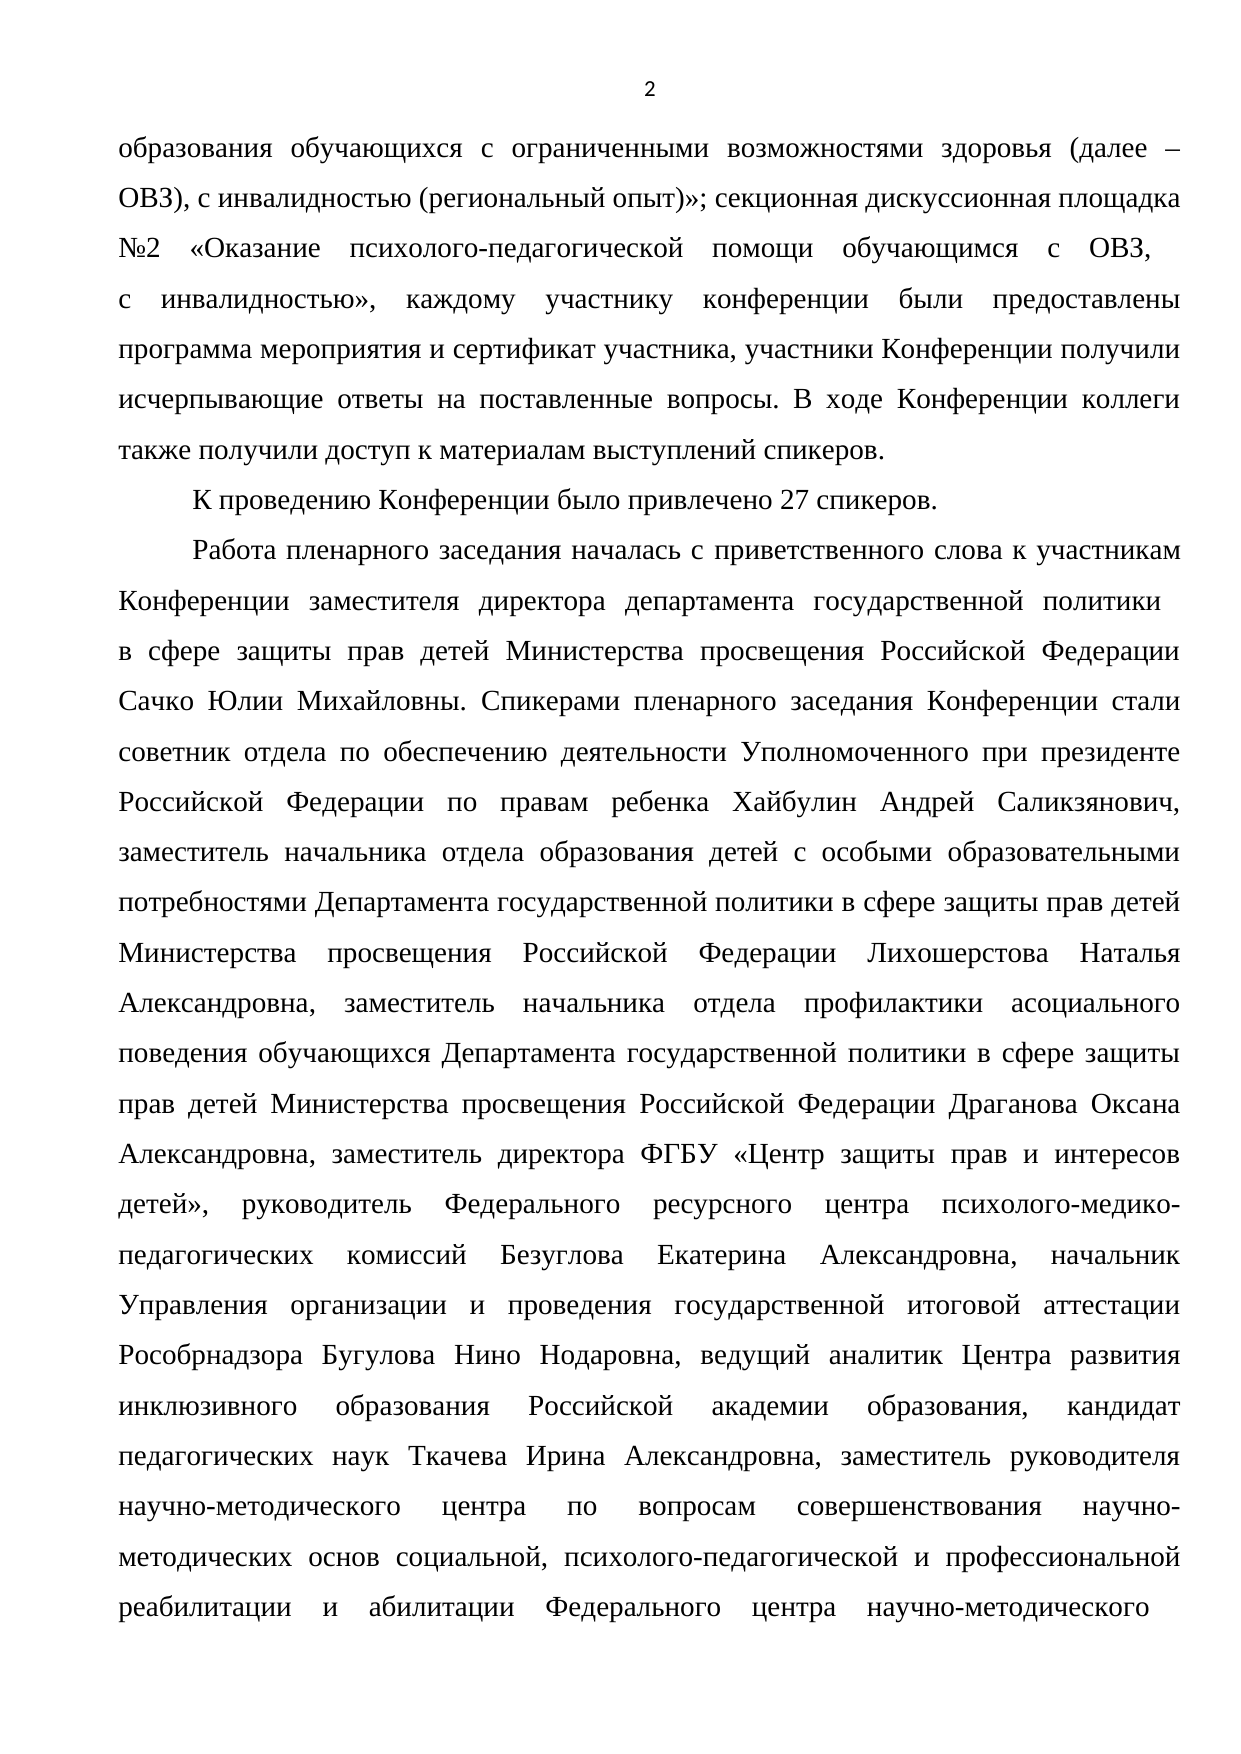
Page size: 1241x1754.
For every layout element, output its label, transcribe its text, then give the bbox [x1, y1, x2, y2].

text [118, 130, 1181, 465]
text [118, 532, 1181, 1622]
text К проведению Конференции было привлечено 27 спикеров. [118, 482, 1181, 516]
